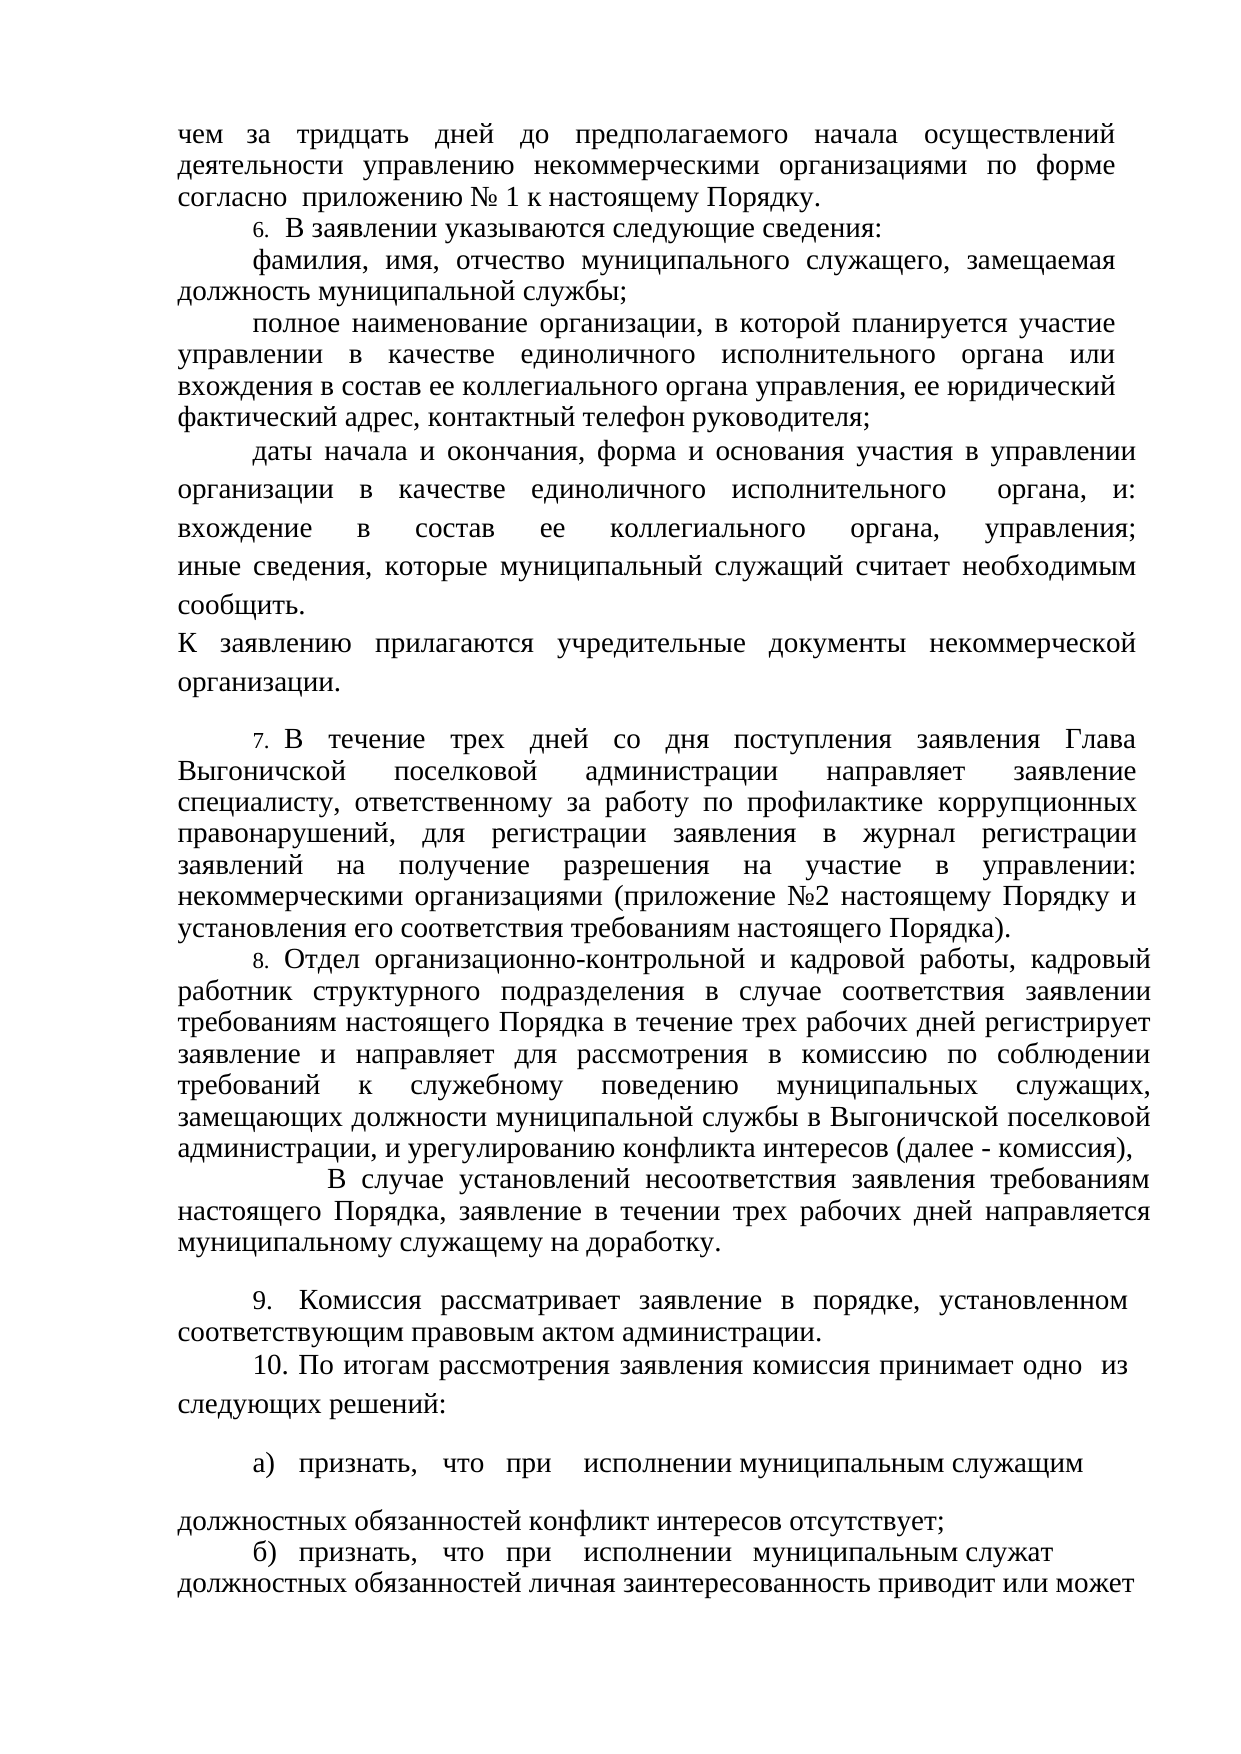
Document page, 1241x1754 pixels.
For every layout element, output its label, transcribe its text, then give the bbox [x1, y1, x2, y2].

text а) признать, что при исполнении муниципальным служащим [177, 1445, 1152, 1479]
text б) признать, что при исполнении муниципальным служат [177, 1536, 1152, 1568]
list В заявлении указываются следующие сведения: [177, 212, 1152, 244]
text 10. По итогам рассмотрения заявления комиссия принимает одно из следующих решений: [177, 1347, 1129, 1419]
text полное наименование организации, в которой планируется участие управлении в качестве единоличного исполнительного органа или вхождения в состав ее коллегиального органа управления, ее юридический фактический адрес, контактный телефон руководителя; [177, 307, 1116, 433]
list Отдел организационно-контрольной и кадровой работы, кадровый работник структурного подразделения в случае соответствия заявлении требованиям настоящего Порядка в течение трех рабочих дней регистрирует заявление и направляет для рассмотрения в комиссию по соблюдении требований к служебному поведению муниципальных служащих, замещающих должности муниципальной службы в Выгоничской поселковой администрации, и урегулированию конфликта интересов (далее - комиссия), [177, 943, 1152, 1164]
text должностных обязанностей личная заинтересованность приводит или может [177, 1568, 1152, 1599]
text даты начала и окончания, форма и основания участия в управлении организации в качестве единоличного исполнительного органа, и: вхождение в состав ее коллегиального органа, управления; иные сведения, которые муниципальный служащий считает необходимым сообщить. К заявлению прилагаются учредительные документы некоммерческой организации. [177, 433, 1137, 697]
list Комиссия рассматривает заявление в порядке, установленном соответствующим правовым актом администрации. [177, 1284, 1129, 1347]
text фамилия, имя, отчество муниципального служащего, замещаемая должность муниципальной службы; [177, 244, 1116, 307]
text В случае установлений несоответствия заявления требованиям настоящего Порядка, заявление в течении трех рабочих дней направляется муниципальному служащему на доработку. [177, 1164, 1152, 1258]
text должностных обязанностей конфликт интересов отсутствует; [177, 1505, 1152, 1536]
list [177, 118, 1116, 212]
list В течение трех дней со дня поступления заявления Глава Выгоничской поселковой администрации направляет заявление специалисту, ответственному за работу по профилактике коррупционных правонарушений, для регистрации заявления в журнал регистрации заявлений на получение разрешения на участие в управлении: некоммерческими организациями (приложение №2 настоящему Порядку и установления его соответствия требованиям настоящего Порядка). [177, 723, 1137, 943]
